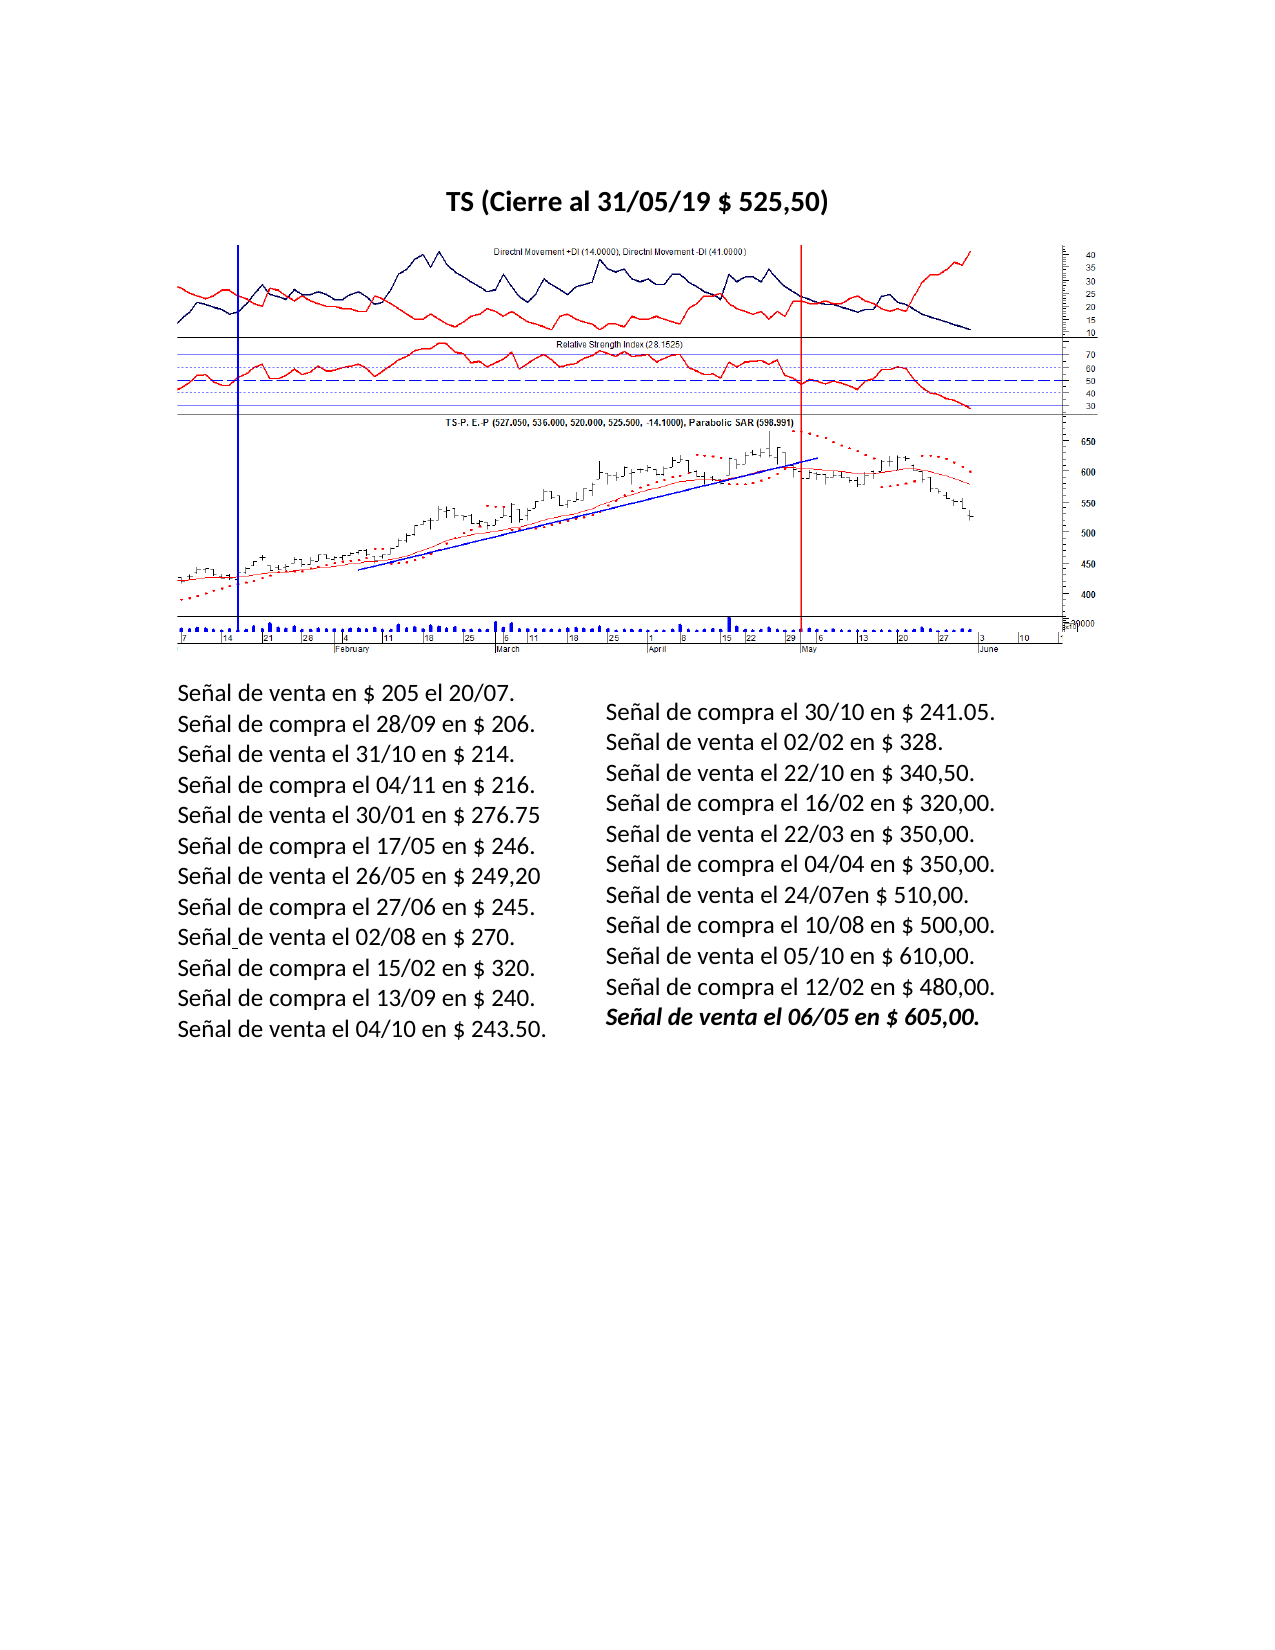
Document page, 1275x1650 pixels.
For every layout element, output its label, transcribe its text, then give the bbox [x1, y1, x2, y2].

text Señal de compra el 28/09 en $ 206. [177, 708, 590, 738]
text Señal de venta en $ 205 el 20/07. [177, 677, 1098, 708]
text Señal de compra el 27/06 en $ 245. [177, 891, 590, 921]
text Señal de compra el 13/09 en $ 240. [177, 982, 590, 1013]
text TS (Cierre al 31/05/19 $ 525,50) [177, 183, 1098, 219]
text Señal de venta el 26/05 en $ 249,20 [177, 860, 590, 891]
text Señal de venta el 02/08 en $ 270. [177, 921, 590, 952]
text Señal de compra el 15/02 en $ 320. [177, 952, 590, 982]
text Señal de compra el 17/05 en $ 246. [177, 830, 590, 860]
picture [177, 245, 1098, 653]
text Señal de venta el 04/10 en $ 243.50. [177, 1013, 590, 1043]
text Señal de venta el 31/10 en $ 214. [177, 738, 590, 769]
text Señal de compra el 04/11 en $ 216. [177, 769, 590, 799]
text Señal de venta el 30/01 en $ 276.75 [177, 799, 590, 830]
